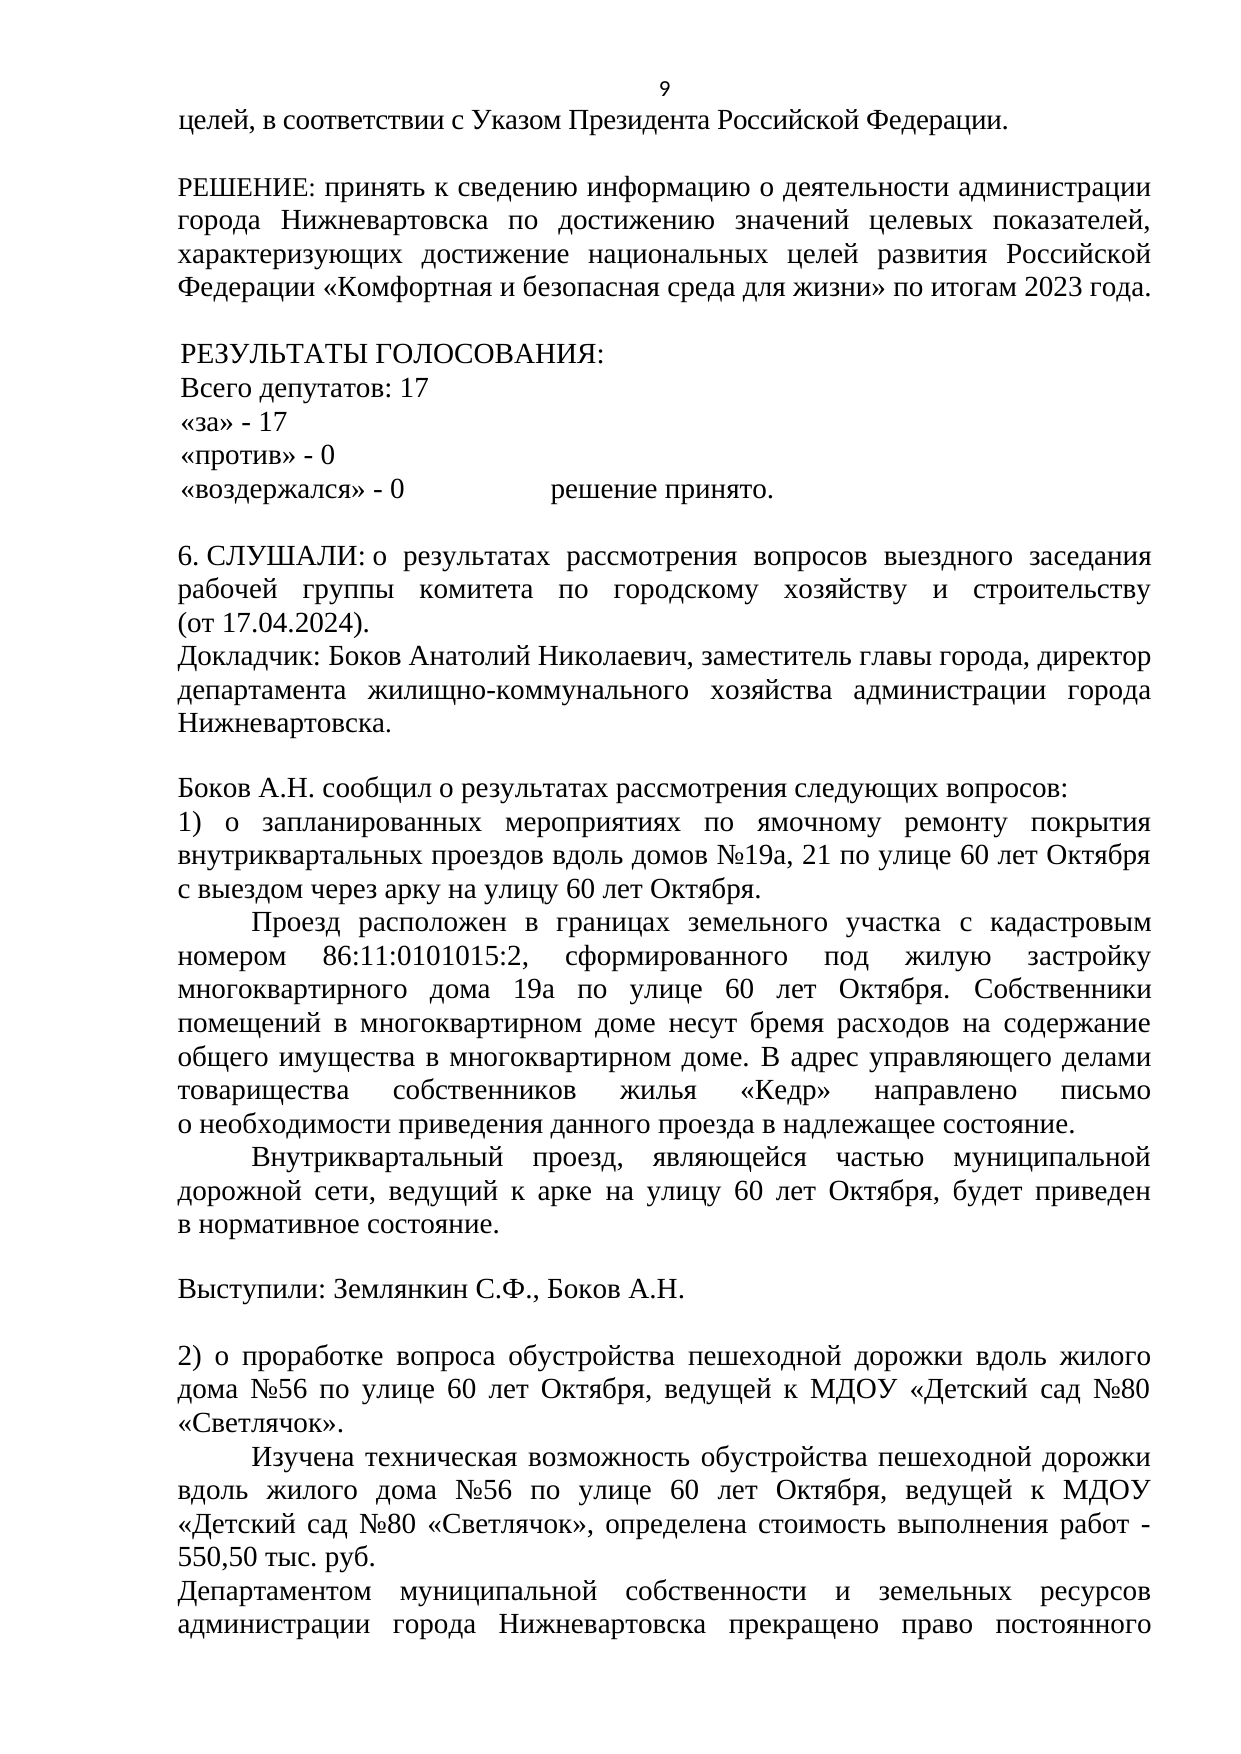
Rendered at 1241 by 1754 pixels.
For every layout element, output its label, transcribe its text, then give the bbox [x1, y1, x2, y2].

text Проезд расположен в границах земельного участка с кадастровым номером 86:11:0101015:2, сформированного под жилую застройку многоквартирного дома 19а по улице 60 лет Октября. Собственники помещений в многоквартирном доме несут бремя расходов на содержание общего имущества в многоквартирном доме. В адрес управляющего делами товарищества собственников жилья «Кедр» направлено письмо о необходимости приведения данного проезда в надлежащее состояние. [177, 904, 1152, 1139]
text Боков А.Н. сообщил о результатах рассмотрения следующих вопросов: [177, 770, 1152, 804]
text 2) о проработке вопроса обустройства пешеходной дорожки вдоль жилого дома №56 по улице 60 лет Октября, ведущей к МДОУ «Детский сад №80 «Светлячок». [177, 1338, 1152, 1439]
text Изучена техническая возможность обустройства пешеходной дорожки вдоль жилого дома №56 по улице 60 лет Октября, ведущей к МДОУ «Детский сад №80 «Светлячок», определена стоимость выполнения работ - 550,50 тыс. руб. [177, 1439, 1152, 1573]
text «за» - 17 [177, 404, 1152, 437]
text РЕШЕНИЕ: принять к сведению информацию о деятельности администрации города Нижневартовска по достижению значений целевых показателей, характеризующих достижение национальных целей развития Российской Федерации «Комфортная и безопасная среда для жизни» по итогам 2023 года. [177, 169, 1152, 303]
text 6. СЛУШАЛИ: о результатах рассмотрения вопросов выездного заседания рабочей группы комитета по городскому хозяйству и строительству (от 17.04.2024). [177, 538, 1152, 638]
text Внутриквартальный проезд, являющейся частью муниципальной дорожной сети, ведущий к арке на улицу 60 лет Октября, будет приведен в нормативное состояние. [177, 1139, 1152, 1240]
text «против» - 0 [177, 437, 1152, 471]
text Всего депутатов: 17 [177, 370, 1152, 404]
text Выступили: Землянкин С.Ф., Боков А.Н. [177, 1271, 1152, 1304]
text РЕЗУЛЬТАТЫ ГОЛОСОВАНИЯ: [177, 337, 1152, 370]
text 1) о запланированных мероприятиях по ямочному ремонту покрытия внутриквартальных проездов вдоль домов №19а, 21 по улице 60 лет Октября с выездом через арку на улицу 60 лет Октября. [177, 804, 1152, 904]
text «воздержался» - 0 решение принято. [177, 471, 1152, 504]
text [177, 1573, 1152, 1640]
text Докладчик: Боков Анатолий Николаевич, заместитель главы города, директор департамента жилищно-коммунального хозяйства администрации города Нижневартовска. [177, 638, 1152, 739]
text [178, 102, 1152, 135]
